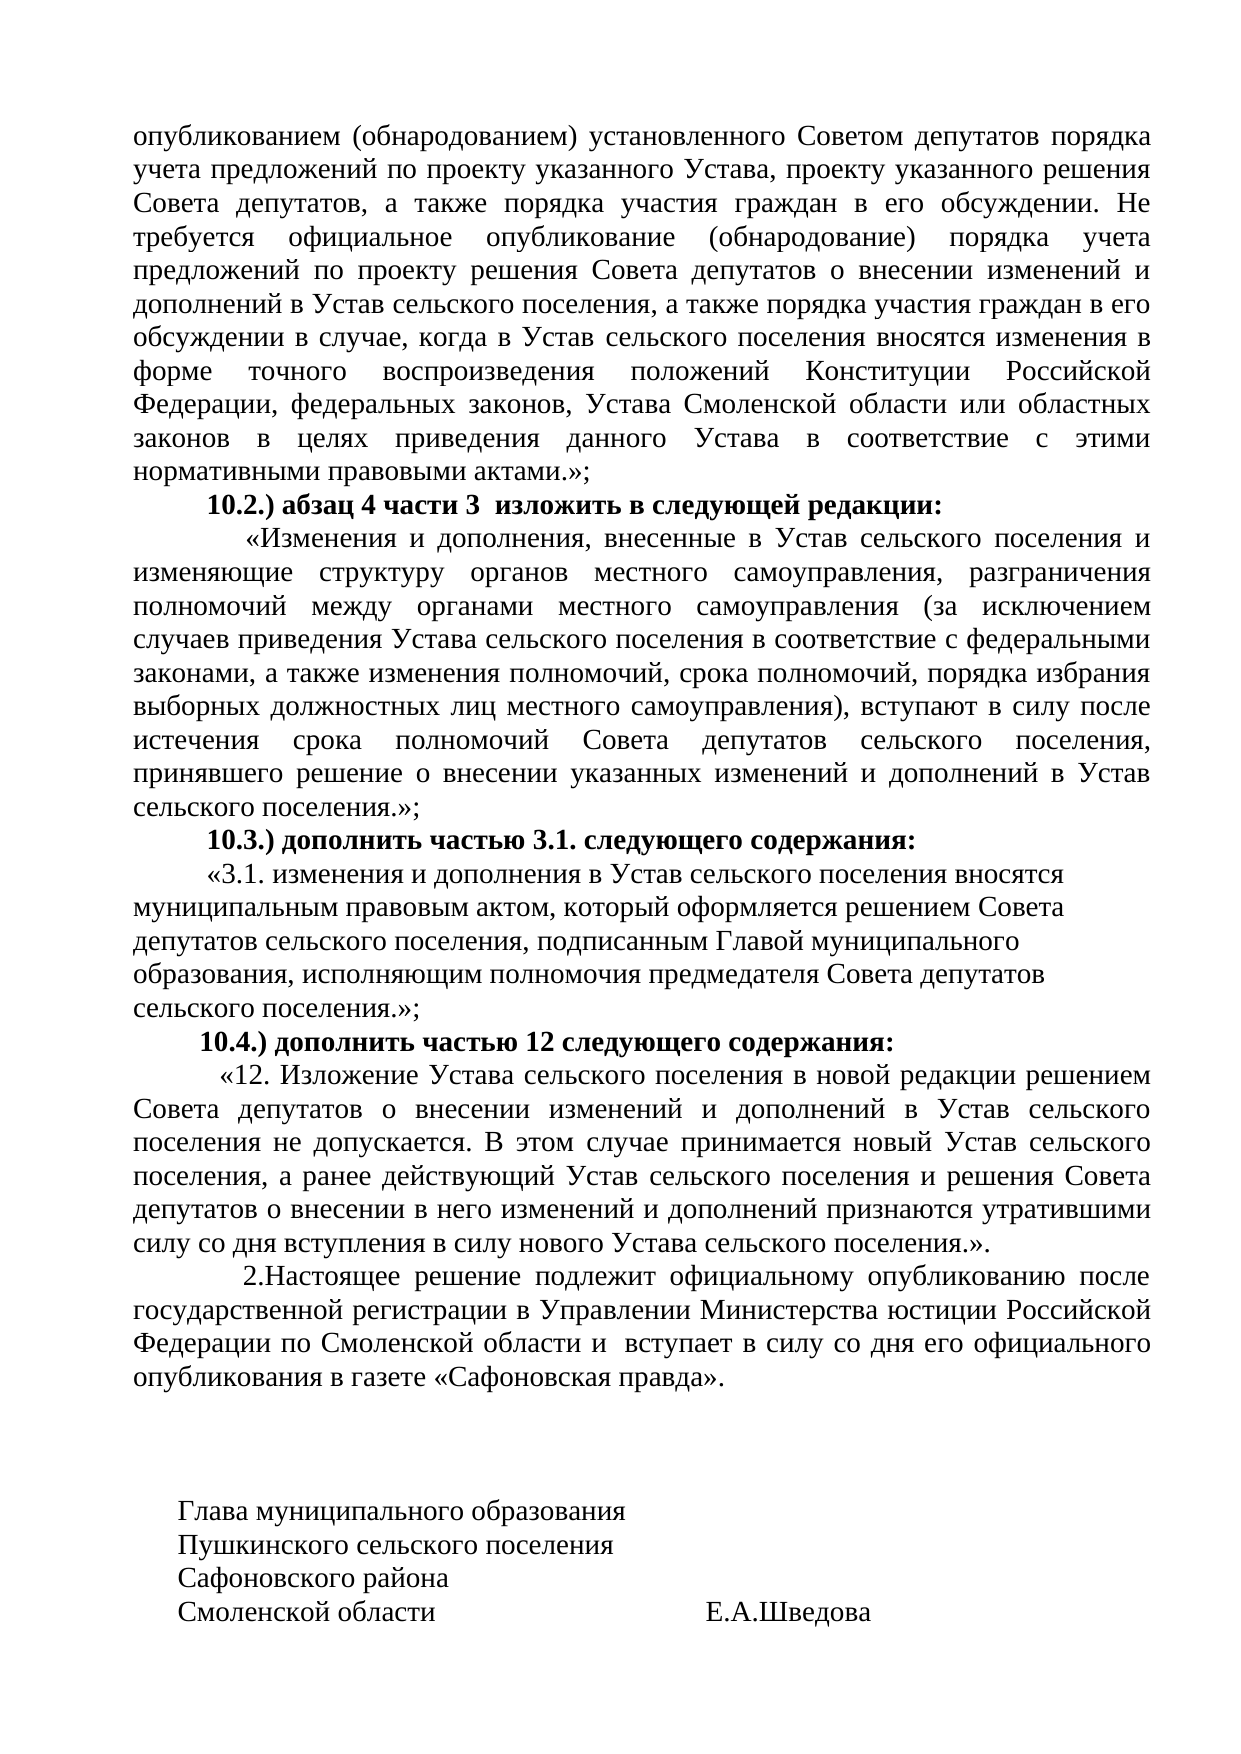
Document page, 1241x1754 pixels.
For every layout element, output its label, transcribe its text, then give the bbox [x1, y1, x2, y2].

text Пушкинского сельского поселения [133, 1527, 1152, 1560]
text «Изменения и дополнения, внесенные в Устав сельского поселения и изменяющие структуру органов местного самоуправления, разграничения полномочий между органами местного самоуправления (за исключением случаев приведения Устава сельского поселения в соответствие с федеральными законами, а также изменения полномочий, срока полномочий, порядка избрания выборных должностных лиц местного самоуправления), вступают в силу после истечения срока полномочий Совета депутатов сельского поселения, принявшего решение о внесении указанных изменений и дополнений в Устав сельского поселения.»; [133, 521, 1152, 822]
text «3.1. изменения и дополнения в Устав сельского поселения вносятся муниципальным правовым актом, который оформляется решением Совета депутатов сельского поселения, подписанным Главой муниципального образования, исполняющим полномочия предмедателя Совета депутатов сельского поселения.»; [133, 856, 1152, 1024]
text Сафоновского района [133, 1560, 1152, 1594]
text «12. Изложение Устава сельского поселения в новой редакции решением Совета депутатов о внесении изменений и дополнений в Устав сельского поселения не допускается. В этом случае принимается новый Устав сельского поселения, а ранее действующий Устав сельского поселения и решения Совета депутатов о внесении в него изменений и дополнений признаются утратившими силу со дня вступления в силу нового Устава сельского поселения.». [133, 1057, 1152, 1258]
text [88, 118, 1152, 487]
text 2.Настоящее решение подлежит официальному опубликованию после государственной регистрации в Управлении Министерства юстиции Российской Федерации по Смоленской области и вступает в силу со дня его официального опубликования в газете «Сафоновская правда». [133, 1258, 1152, 1393]
text 10.2.) абзац 4 части 3 изложить в следующей редакции: [133, 487, 1152, 521]
text Смоленской области Е.А.Шведова [133, 1594, 1152, 1627]
text 10.4.) дополнить частью 12 следующего содержания: [133, 1024, 1152, 1057]
text Глава муниципального образования [133, 1493, 1152, 1527]
text 10.3.) дополнить частью 3.1. следующего содержания: [133, 822, 1152, 856]
